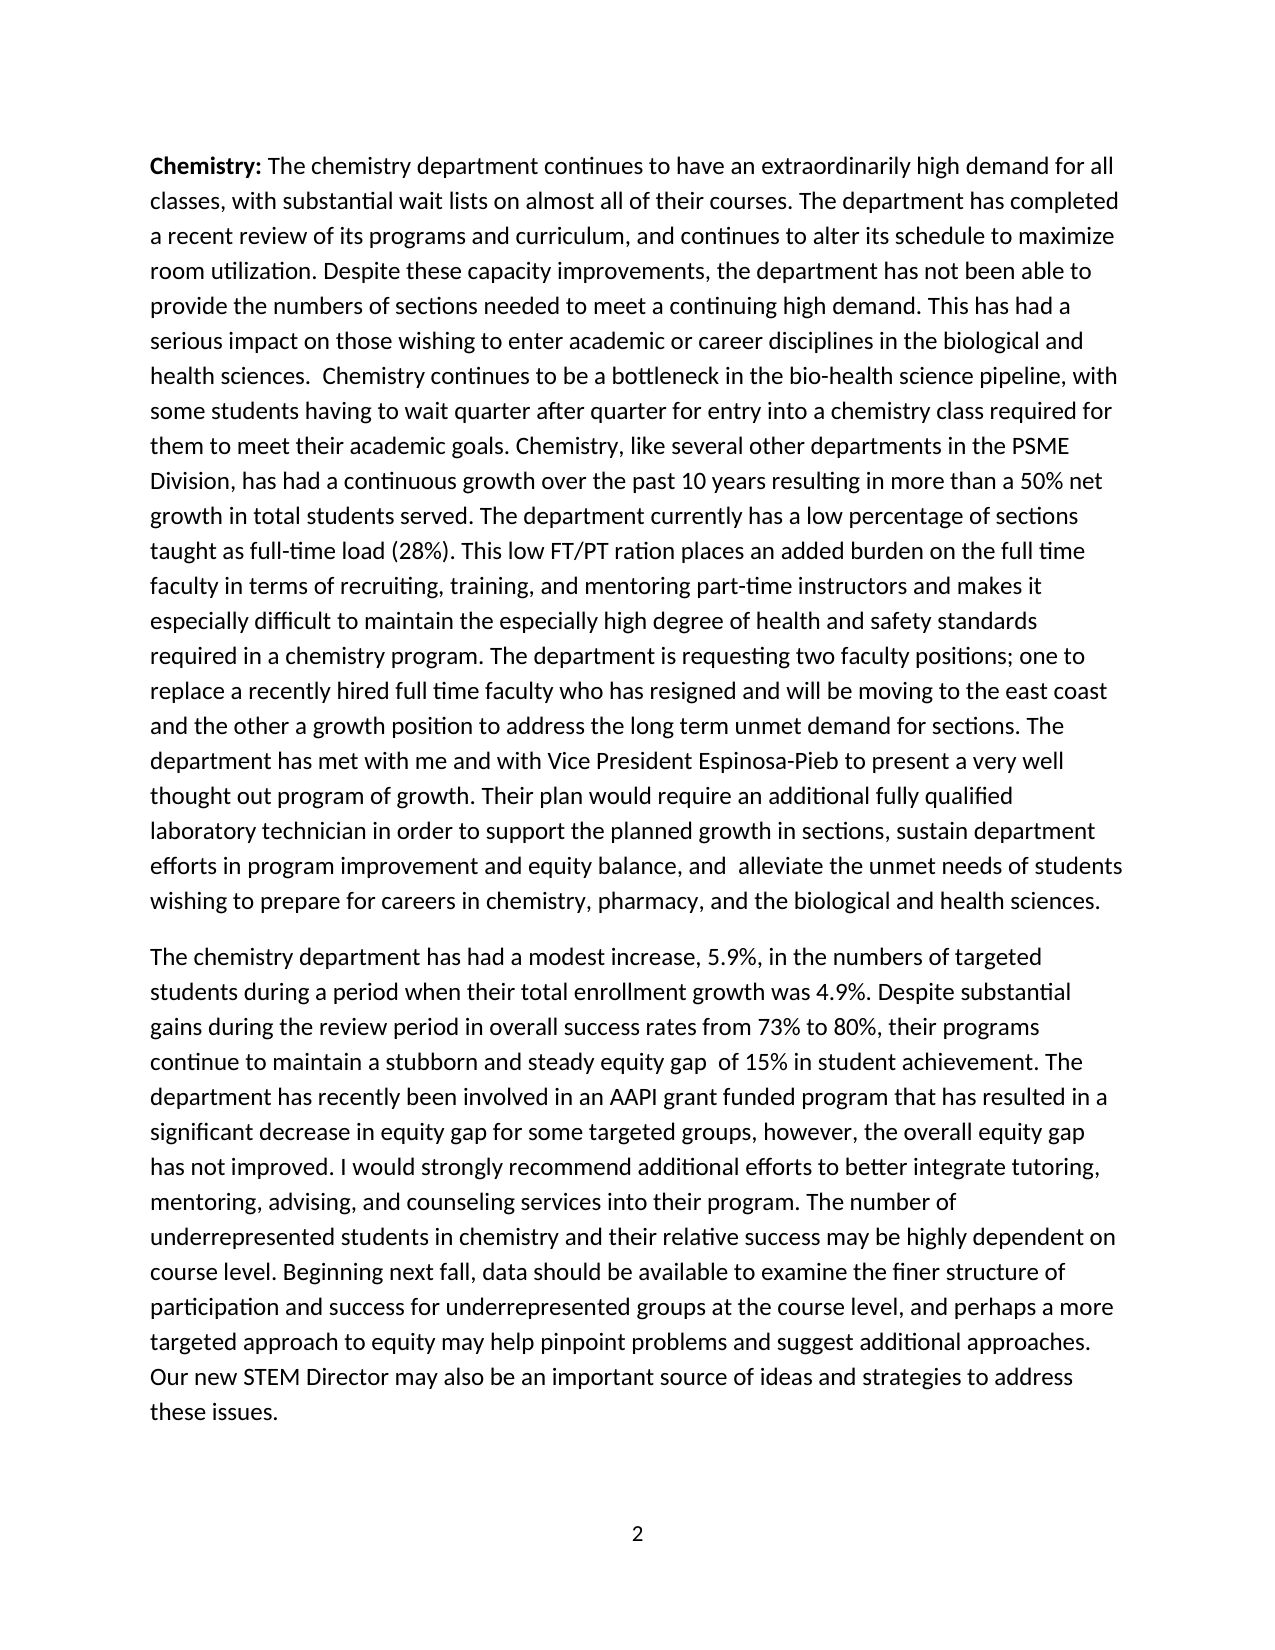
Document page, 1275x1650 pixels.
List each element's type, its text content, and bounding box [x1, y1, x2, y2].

text The chemistry department has had a modest increase, 5.9%, in the numbers of targeted students during a period when their total enrollment growth was 4.9%. Despite substantial gains during the review period in overall success rates from 73% to 80%, their programs continue to maintain a stubborn and steady equity gap of 15% in student achievement. The department has recently been involved in an AAPI grant funded program that has resulted in a significant decrease in equity gap for some targeted groups, however, the overall equity gap has not improved. I would strongly recommend additional efforts to better integrate tutoring, mentoring, advising, and counseling services into their program. The number of underrepresented students in chemistry and their relative success may be highly dependent on course level. Beginning next fall, data should be available to examine the finer structure of participation and success for underrepresented groups at the course level, and perhaps a more targeted approach to equity may help pinpoint problems and suggest additional approaches. Our new STEM Director may also be an important source of ideas and strategies to address these issues. [150, 941, 1125, 1426]
text Chemistry: The chemistry department continues to have an extraordinarily high demand for all classes, with substantial wait lists on almost all of their courses. The department has completed a recent review of its programs and curriculum, and continues to alter its schedule to maximize room utilization. Despite these capacity improvements, the department has not been able to provide the numbers of sections needed to meet a continuing high demand. This has had a serious impact on those wishing to enter academic or career disciplines in the biological and health sciences. Chemistry continues to be a bottleneck in the bio-health science pipeline, with some students having to wait quarter after quarter for entry into a chemistry class required for them to meet their academic goals. Chemistry, like several other departments in the PSME Division, has had a continuous growth over the past 10 years resulting in more than a 50% net growth in total students served. The department currently has a low percentage of sections taught as full-time load (28%). This low FT/PT ration places an added burden on the full time faculty in terms of recruiting, training, and mentoring part-time instructors and makes it especially difficult to maintain the especially high degree of health and safety standards required in a chemistry program. The department is requesting two faculty positions; one to replace a recently hired full time faculty who has resigned and will be moving to the east coast and the other a growth position to address the long term unmet demand for sections. The department has met with me and with Vice President Espinosa-Pieb to present a very well thought out program of growth. Their plan would require an additional fully qualified laboratory technician in order to support the planned growth in sections, sustain department efforts in program improvement and equity balance, and alleviate the unmet needs of students wishing to prepare for careers in chemistry, pharmacy, and the biological and health sciences. [150, 150, 1125, 916]
